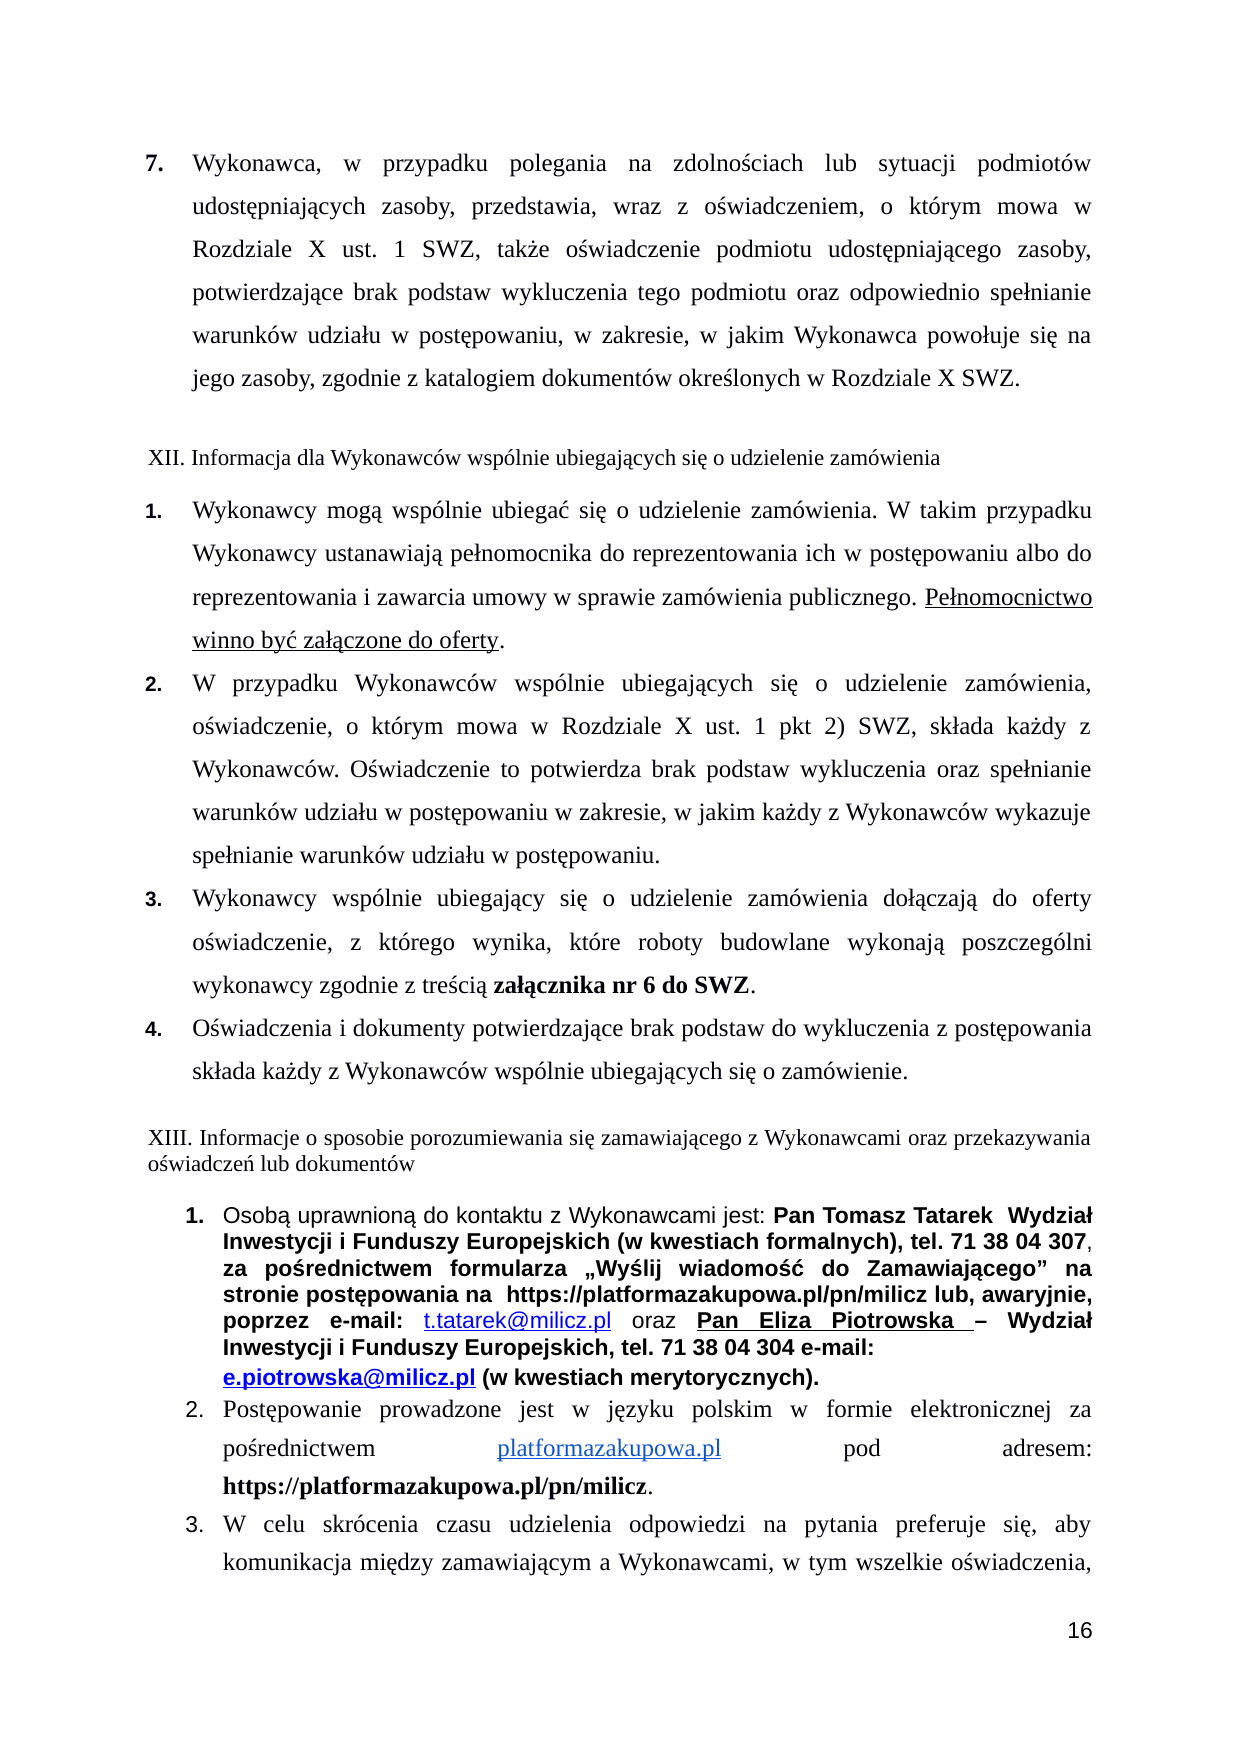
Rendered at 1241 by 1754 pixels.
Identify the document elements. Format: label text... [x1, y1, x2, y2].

list W przypadku Wykonawców wspólnie ubiegających się o udzielenie zamówienia, oświadczenie, o którym mowa w Rozdziale X ust. 1 pkt 2) SWZ, składa każdy z Wykonawców. Oświadczenie to potwierdza brak podstaw wykluczenia oraz spełnianie warunków udziału w postępowaniu w zakresie, w jakim każdy z Wykonawców wykazuje spełnianie warunków udziału w postępowaniu. [145, 668, 1092, 869]
text e.piotrowska@milicz.pl (w kwestiach merytorycznych). [223, 1364, 1092, 1390]
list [185, 1509, 1092, 1576]
subtitle XII. Informacja dla Wykonawców wspólnie ubiegających się o udzielenie zamówienia [148, 444, 1092, 470]
list Wykonawcy mogą wspólnie ubiegać się o udzielenie zamówienia. W takim przypadku Wykonawcy ustanawiają pełnomocnika do reprezentowania ich w postępowaniu albo do reprezentowania i zawarcia umowy w sprawie zamówienia publicznego. Pełnomocnictwo winno być załączone do oferty. [145, 495, 1092, 653]
list Wykonawca, w przypadku polegania na zdolnościach lub sytuacji podmiotów udostępniających zasoby, przedstawia, wraz z oświadczeniem, o którym mowa w Rozdziale X ust. 1 SWZ, także oświadczenie podmiotu udostępniającego zasoby, potwierdzające brak podstaw wykluczenia tego podmiotu oraz odpowiednio spełnianie warunków udziału w postępowaniu, w zakresie, w jakim Wykonawca powołuje się na jego zasoby, zgodnie z katalogiem dokumentów określonych w Rozdziale X SWZ. [145, 148, 1092, 392]
list Oświadczenia i dokumenty potwierdzające brak podstaw do wykluczenia z postępowania składa każdy z Wykonawców wspólnie ubiegających się o zamówienie. [145, 1013, 1092, 1085]
subtitle XIII. Informacje o sposobie porozumiewania się zamawiającego z Wykonawcami oraz przekazywania oświadczeń lub dokumentów [148, 1124, 1092, 1177]
list Wykonawcy wspólnie ubiegający się o udzielenie zamówienia dołączają do oferty oświadczenie, z którego wynika, które roboty budowlane wykonają poszczególni wykonawcy zgodnie z treścią załącznika nr 6 do SWZ. [145, 883, 1092, 998]
list Postępowanie prowadzone jest w języku polskim w formie elektronicznej za pośrednictwem platformazakupowa.pl pod adresem: https://platformazakupowa.pl/pn/milicz. [185, 1394, 1092, 1500]
list Osobą uprawnioną do kontaktu z Wykonawcami jest: Pan Tomasz Tatarek Wydział Inwestycji i Funduszy Europejskich (w kwestiach formalnych), tel. 71 38 04 307, za pośrednictwem formularza „Wyślij wiadomość do Zamawiającego” na stronie postępowania na https://platformazakupowa.pl/pn/milicz lub, awaryjnie, poprzez e-mail: t.tatarek@milicz.pl oraz Pan Eliza Piotrowska – Wydział Inwestycji i Funduszy Europejskich, tel. 71 38 04 304 e-mail: [185, 1202, 1092, 1360]
